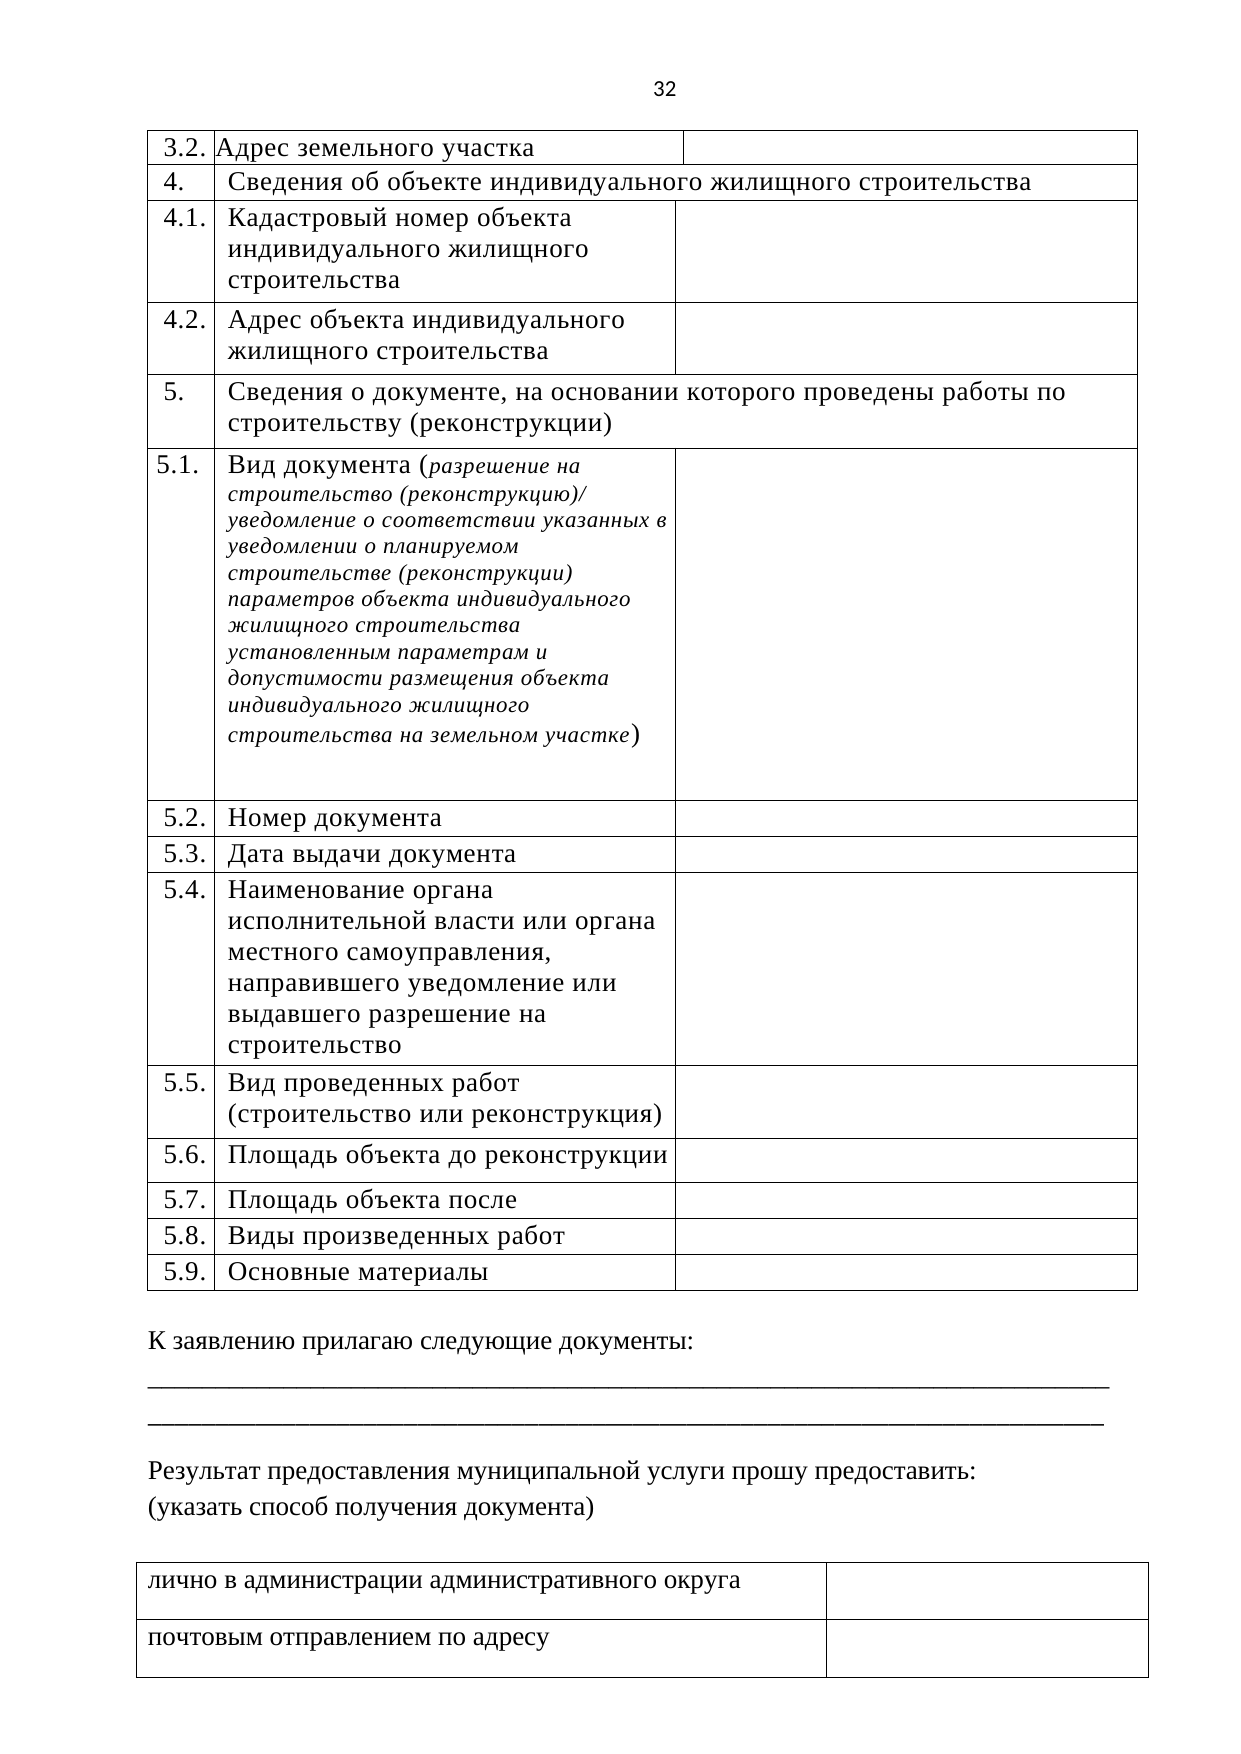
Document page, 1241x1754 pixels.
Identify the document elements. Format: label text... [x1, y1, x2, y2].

table_cell [676, 801, 1137, 836]
table_cell [676, 1255, 1137, 1290]
table_cell 5.7. [148, 1183, 214, 1218]
table_cell [676, 201, 1137, 302]
table_cell 5.6. [148, 1139, 214, 1182]
table_cell [676, 1183, 1137, 1218]
table_cell 5.9. [148, 1255, 214, 1290]
table_cell [684, 131, 1137, 164]
table_cell 4.1. [148, 201, 214, 302]
table_cell Основные материалы [215, 1255, 675, 1290]
table_cell Адрес земельного участка [215, 131, 683, 164]
table_cell [676, 1139, 1137, 1182]
table_cell 4.2. [148, 303, 214, 374]
table_header [827, 1563, 1148, 1619]
table_cell 5.2. [148, 801, 214, 836]
table_cell Кадастровый номер объекта индивидуального жилищного строительства [215, 201, 675, 302]
table_cell Наименование органа исполнительной власти или органа местного самоуправления, направившего уведомление или выдавшего разрешение на строительство [215, 873, 675, 1064]
table_header лично в администрации административного округа [137, 1563, 826, 1619]
table_cell [676, 449, 1137, 800]
table_cell Адрес объекта индивидуального жилищного строительства [215, 303, 675, 374]
table_cell Площадь объекта до реконструкции [215, 1139, 675, 1182]
text Результат предоставления муниципальной услуги прошу предоставить: [148, 1454, 1181, 1486]
table_cell 5.3. [148, 837, 214, 872]
table_cell 4. [148, 165, 214, 200]
text К заявлению прилагаю следующие документы: [148, 1324, 1181, 1355]
text _______________________________________________________________________ [148, 1360, 1181, 1391]
text _______________________________________________________________________ [148, 1396, 1181, 1429]
table_cell почтовым отправлением по адресу [137, 1620, 826, 1677]
table_cell Дата выдачи документа [215, 837, 675, 872]
table_cell 5.8. [148, 1219, 214, 1254]
table_cell [676, 1219, 1137, 1254]
table_cell Вид проведенных работ (строительство или реконструкция) [215, 1066, 675, 1138]
table_cell 5. [148, 375, 214, 448]
table_cell [676, 873, 1137, 1064]
table_cell Вид документа (разрешение на строительство (реконструкцию)/ уведомление о соответствии указанных в уведомлении о планируемом строительстве (реконструкции) параметров объекта индивидуального жилищного строительства установленным параметрам и допустимости размещения объекта индивидуального жилищного строительства на земельном участке) [215, 449, 675, 800]
table_cell [827, 1620, 1148, 1677]
table_cell 5.1. [148, 449, 214, 800]
text (указать способ получения документа) [148, 1490, 1181, 1521]
table_cell 5.5. [148, 1066, 214, 1138]
table_cell Сведения о документе, на основании которого проведены работы по строительству (реконструкции) [215, 375, 1137, 448]
table_cell 5.4. [148, 873, 214, 1064]
table_cell [676, 303, 1137, 374]
table_cell Площадь объекта после реконструкции [215, 1183, 675, 1218]
table_cell Виды произведенных работ [215, 1219, 675, 1254]
table_cell [676, 837, 1137, 872]
table_cell Сведения об объекте индивидуального жилищного строительства [215, 165, 1137, 200]
table_cell Номер документа [215, 801, 675, 836]
table_cell 3.2. [148, 131, 214, 164]
table_cell [676, 1066, 1137, 1138]
